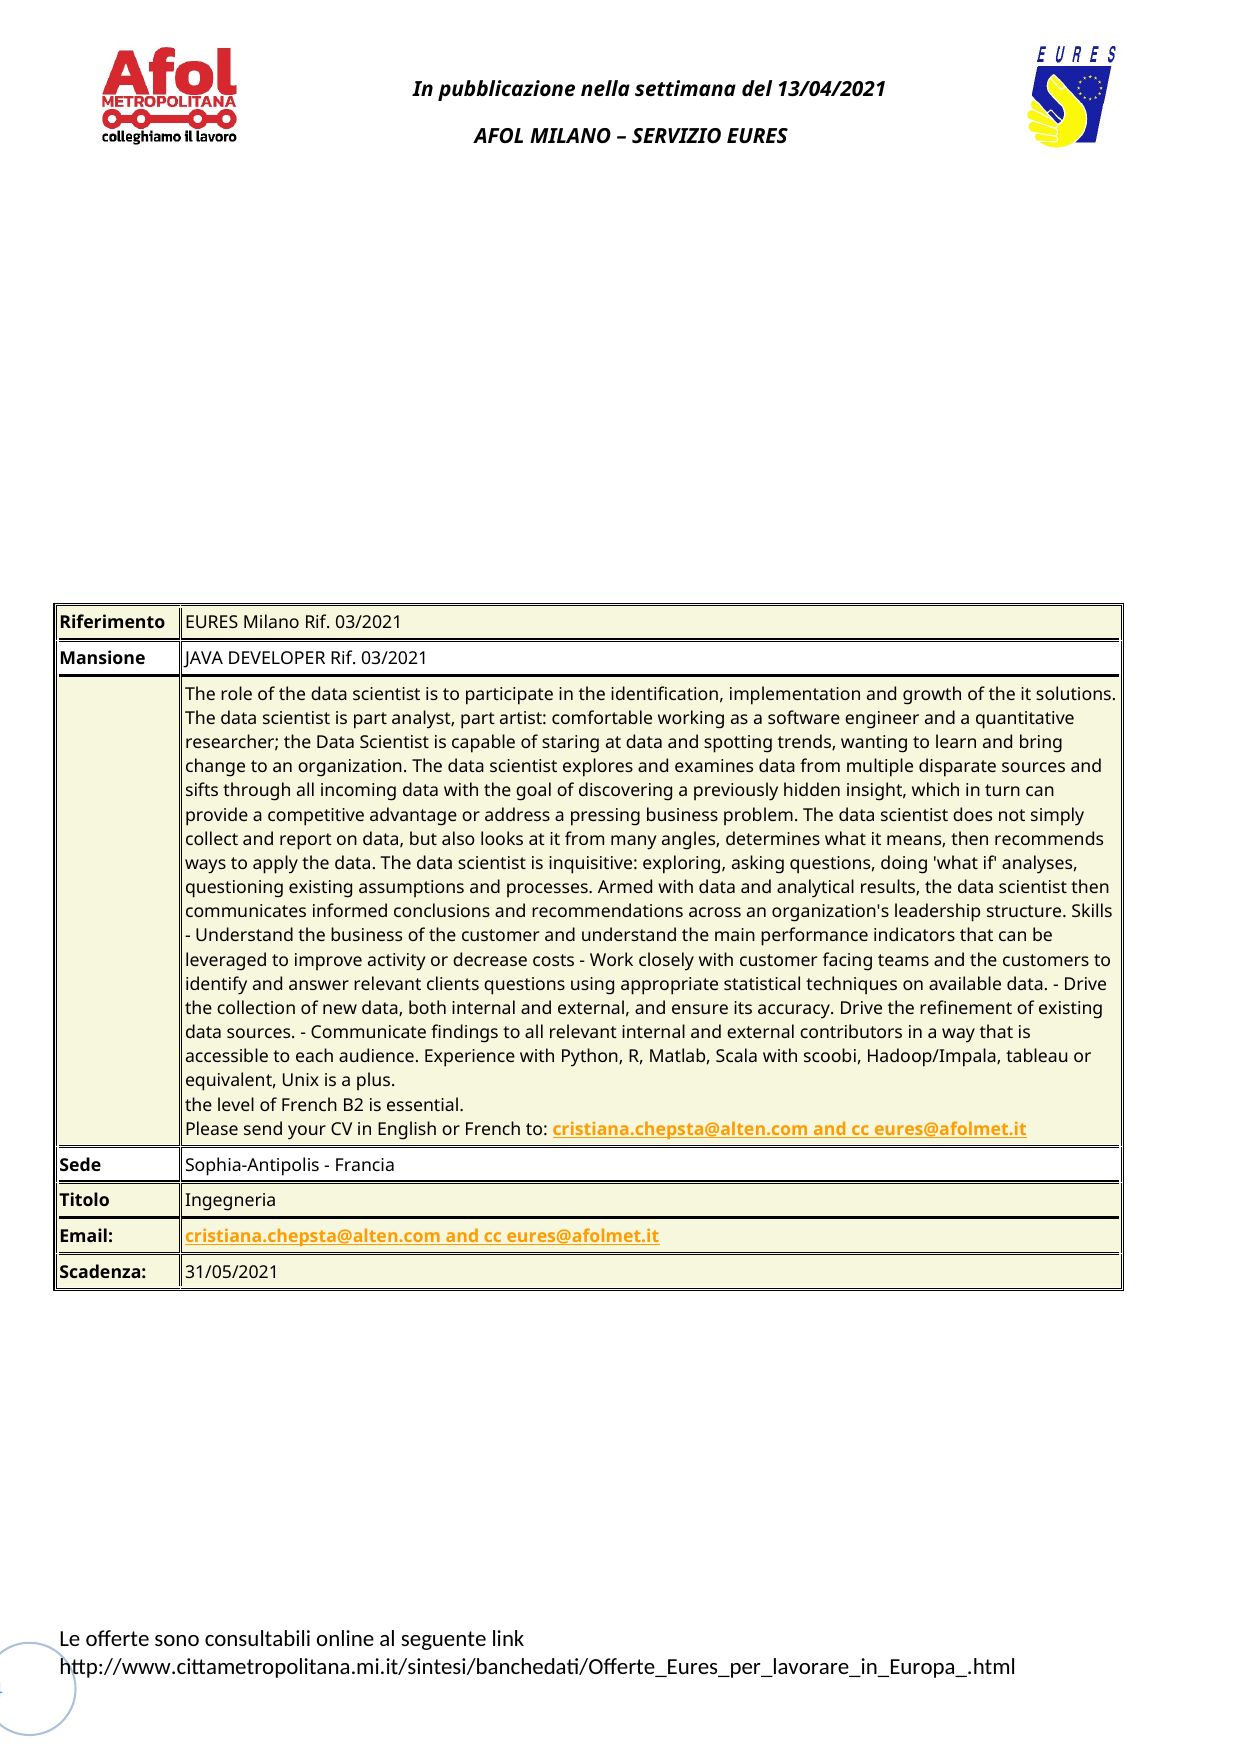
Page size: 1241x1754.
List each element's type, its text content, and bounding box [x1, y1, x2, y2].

table_cell cristiana.chepsta@alten.com and cc eures@afolmet.it [182, 1216, 1121, 1252]
table_cell JAVA DEVELOPER Rif. 03/2021 [182, 638, 1121, 674]
table_cell Sede [57, 1145, 179, 1180]
table_cell 31/05/2021 [181, 1252, 1122, 1287]
table_cell Sophia-Antipolis - Francia [182, 1145, 1121, 1180]
table_cell Ingegneria [182, 1180, 1121, 1216]
table_cell Scadenza: [55, 1252, 181, 1287]
table_cell Mansione [57, 638, 179, 674]
picture [1016, 38, 1125, 154]
table_cell Titolo [57, 1180, 179, 1216]
picture [88, 42, 249, 149]
table_cell The role of the data scientist is to participate in the identification, implementation and growth of the it solutions. The data scientist is part analyst, part artist: comfortable working as a software engineer and a quantitative researcher; the Data Scientist is capable of staring at data and spotting trends, wanting to learn and bring change to an organization. The data scientist explores and examines data from multiple disparate sources and sifts through all incoming data with the goal of discovering a previously hidden insight, which in turn can provide a competitive advantage or address a pressing business problem. The data scientist does not simply collect and report on data, but also looks at it from many angles, determines what it means, then recommends ways to apply the data. The data scientist is inquisitive: exploring, asking questions, doing 'what if' analyses, questioning existing assumptions and processes. Armed with data and analytical results, the data scientist then communicates informed conclusions and recommendations across an organization's leadership structure. Skills - Understand the business of the customer and understand the main performance indicators that can be leveraged to improve activity or decrease costs - Work closely with customer facing teams and the customers to identify and answer relevant clients questions using appropriate statistical techniques on available data. - Drive the collection of new data, both internal and external, and ensure its accuracy. Drive the refinement of existing data sources. - Communicate findings to all relevant internal and external contributors in a way that is accessible to each audience. Experience with Python, R, Matlab, Scala with scoobi, Hadoop/Impala, tableau or equivalent, Unix is a plus. the level of French B2 is essential. Please send your CV in English or French to: cristiana.chepsta@alten.com and cc eures@afolmet.it [182, 674, 1121, 1144]
table_header EURES Milano Rif. 03/2021 [181, 606, 1121, 638]
table_cell [57, 674, 179, 1144]
table_header Riferimento [57, 606, 181, 638]
table_cell Email: [57, 1216, 179, 1252]
